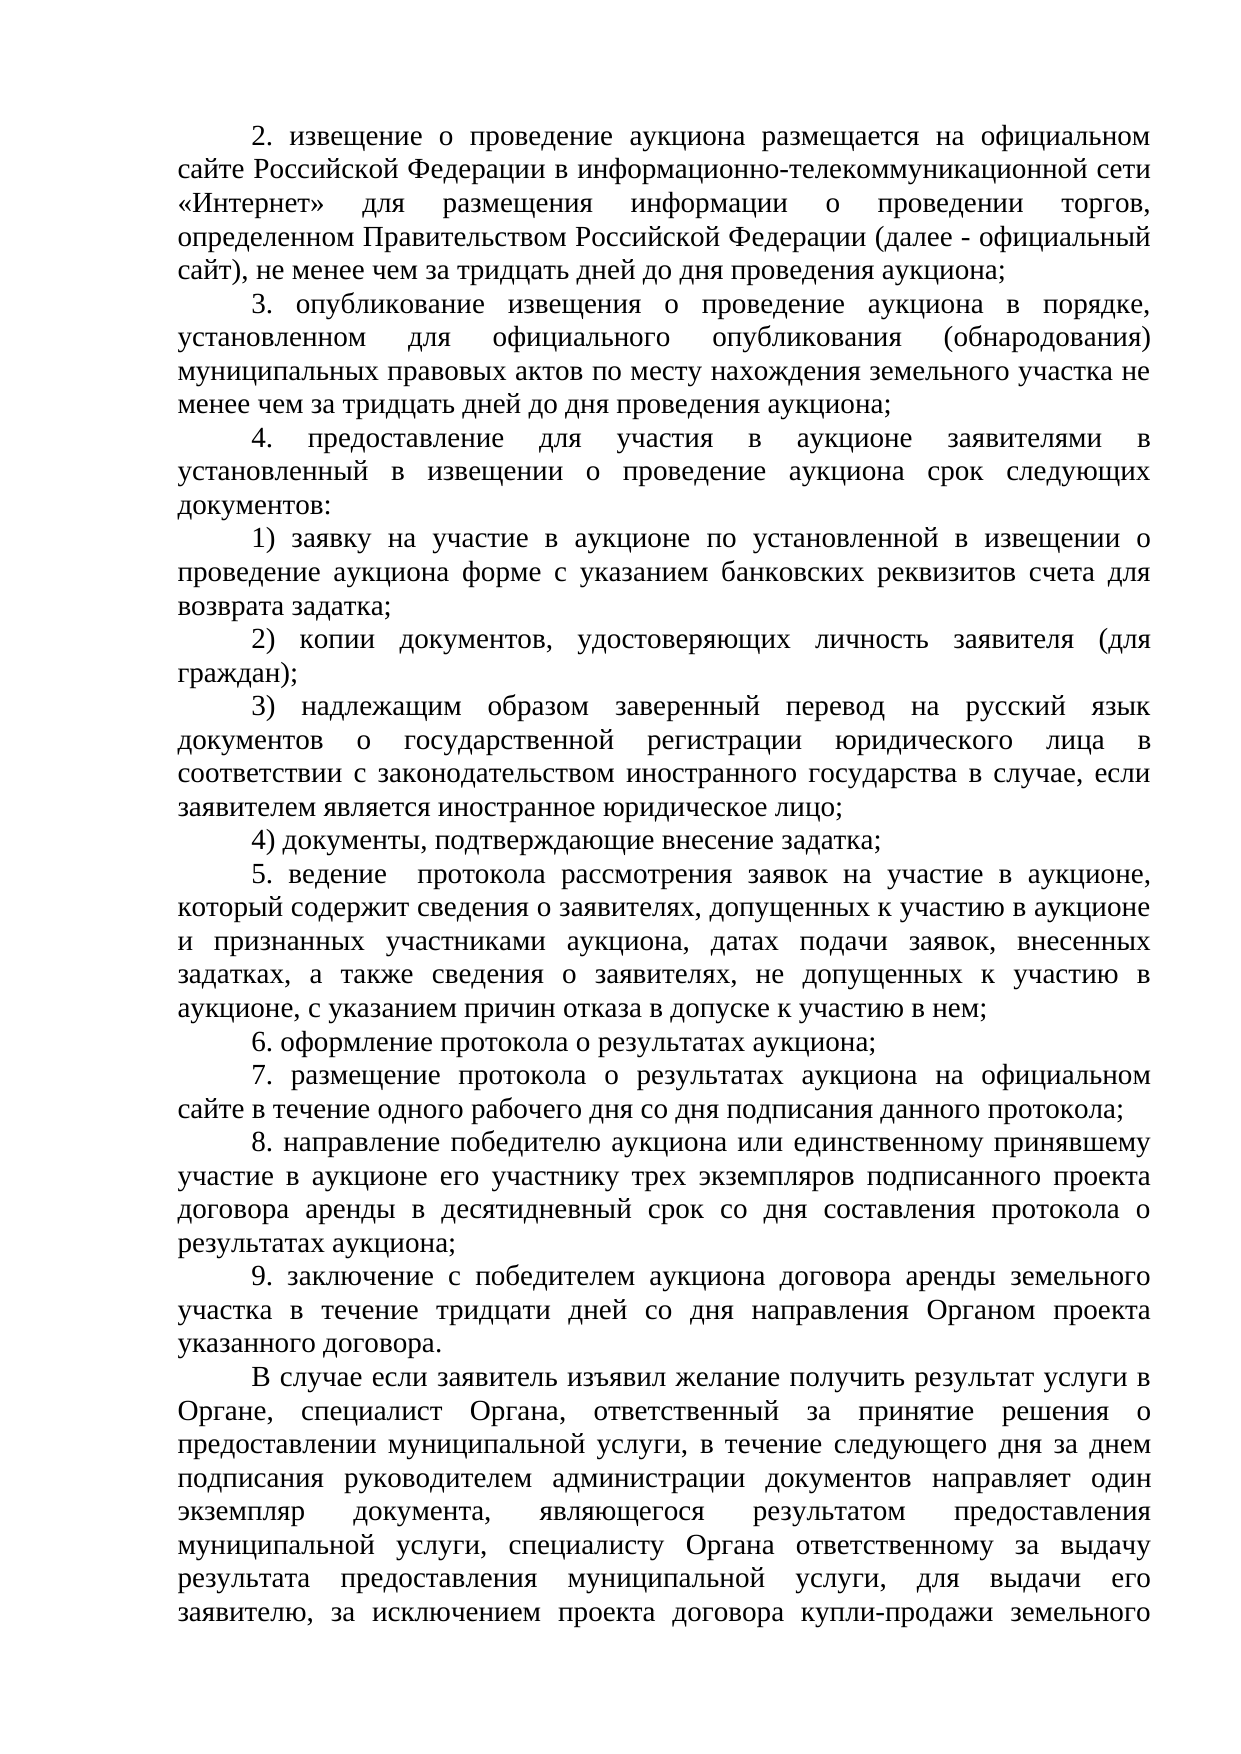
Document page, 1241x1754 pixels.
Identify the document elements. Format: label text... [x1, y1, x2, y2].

text 4. предоставление для участия в аукционе заявителями в установленный в извещении о проведение аукциона срок следующих документов: [177, 420, 1152, 521]
text 6. оформление протокола о результатах аукциона; [177, 1024, 1152, 1057]
text 4) документы, подтверждающие внесение задатка; [177, 822, 1152, 856]
text 5. ведение протокола рассмотрения заявок на участие в аукционе, который содержит сведения о заявителях, допущенных к участию в аукционе и признанных участниками аукциона, датах подачи заявок, внесенных задатках, а также сведения о заявителях, не допущенных к участию в аукционе, с указанием причин отказа в допуске к участию в нем; [177, 856, 1152, 1024]
text 1) заявку на участие в аукционе по установленной в извещении о проведение аукциона форме с указанием банковских реквизитов счета для возврата задатка; [177, 521, 1152, 621]
text 7. размещение протокола о результатах аукциона на официальном сайте в течение одного рабочего дня со дня подписания данного протокола; [177, 1057, 1152, 1124]
text 9. заключение с победителем аукциона договора аренды земельного участка в течение тридцати дней со дня направления Органом проекта указанного договора. [177, 1258, 1152, 1359]
text 8. направление победителю аукциона или единственному принявшему участие в аукционе его участнику трех экземпляров подписанного проекта договора аренды в десятидневный срок со дня составления протокола о результатах аукциона; [177, 1124, 1152, 1258]
text 3. опубликование извещения о проведение аукциона в порядке, установленном для официального опубликования (обнародования) муниципальных правовых актов по месту нахождения земельного участка не менее чем за тридцать дней до дня проведения аукциона; [177, 286, 1152, 420]
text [177, 1359, 1152, 1627]
text 2) копии документов, удостоверяющих личность заявителя (для граждан); [177, 621, 1152, 688]
text 2. извещение о проведение аукциона размещается на официальном сайте Российской Федерации в информационно-телекоммуникационной сети «Интернет» для размещения информации о проведении торгов, определенном Правительством Российской Федерации (далее - официальный сайт), не менее чем за тридцать дней до дня проведения аукциона; [177, 118, 1152, 286]
text 3) надлежащим образом заверенный перевод на русский язык документов о государственной регистрации юридического лица в соответствии с законодательством иностранного государства в случае, если заявителем является иностранное юридическое лицо; [177, 688, 1152, 822]
